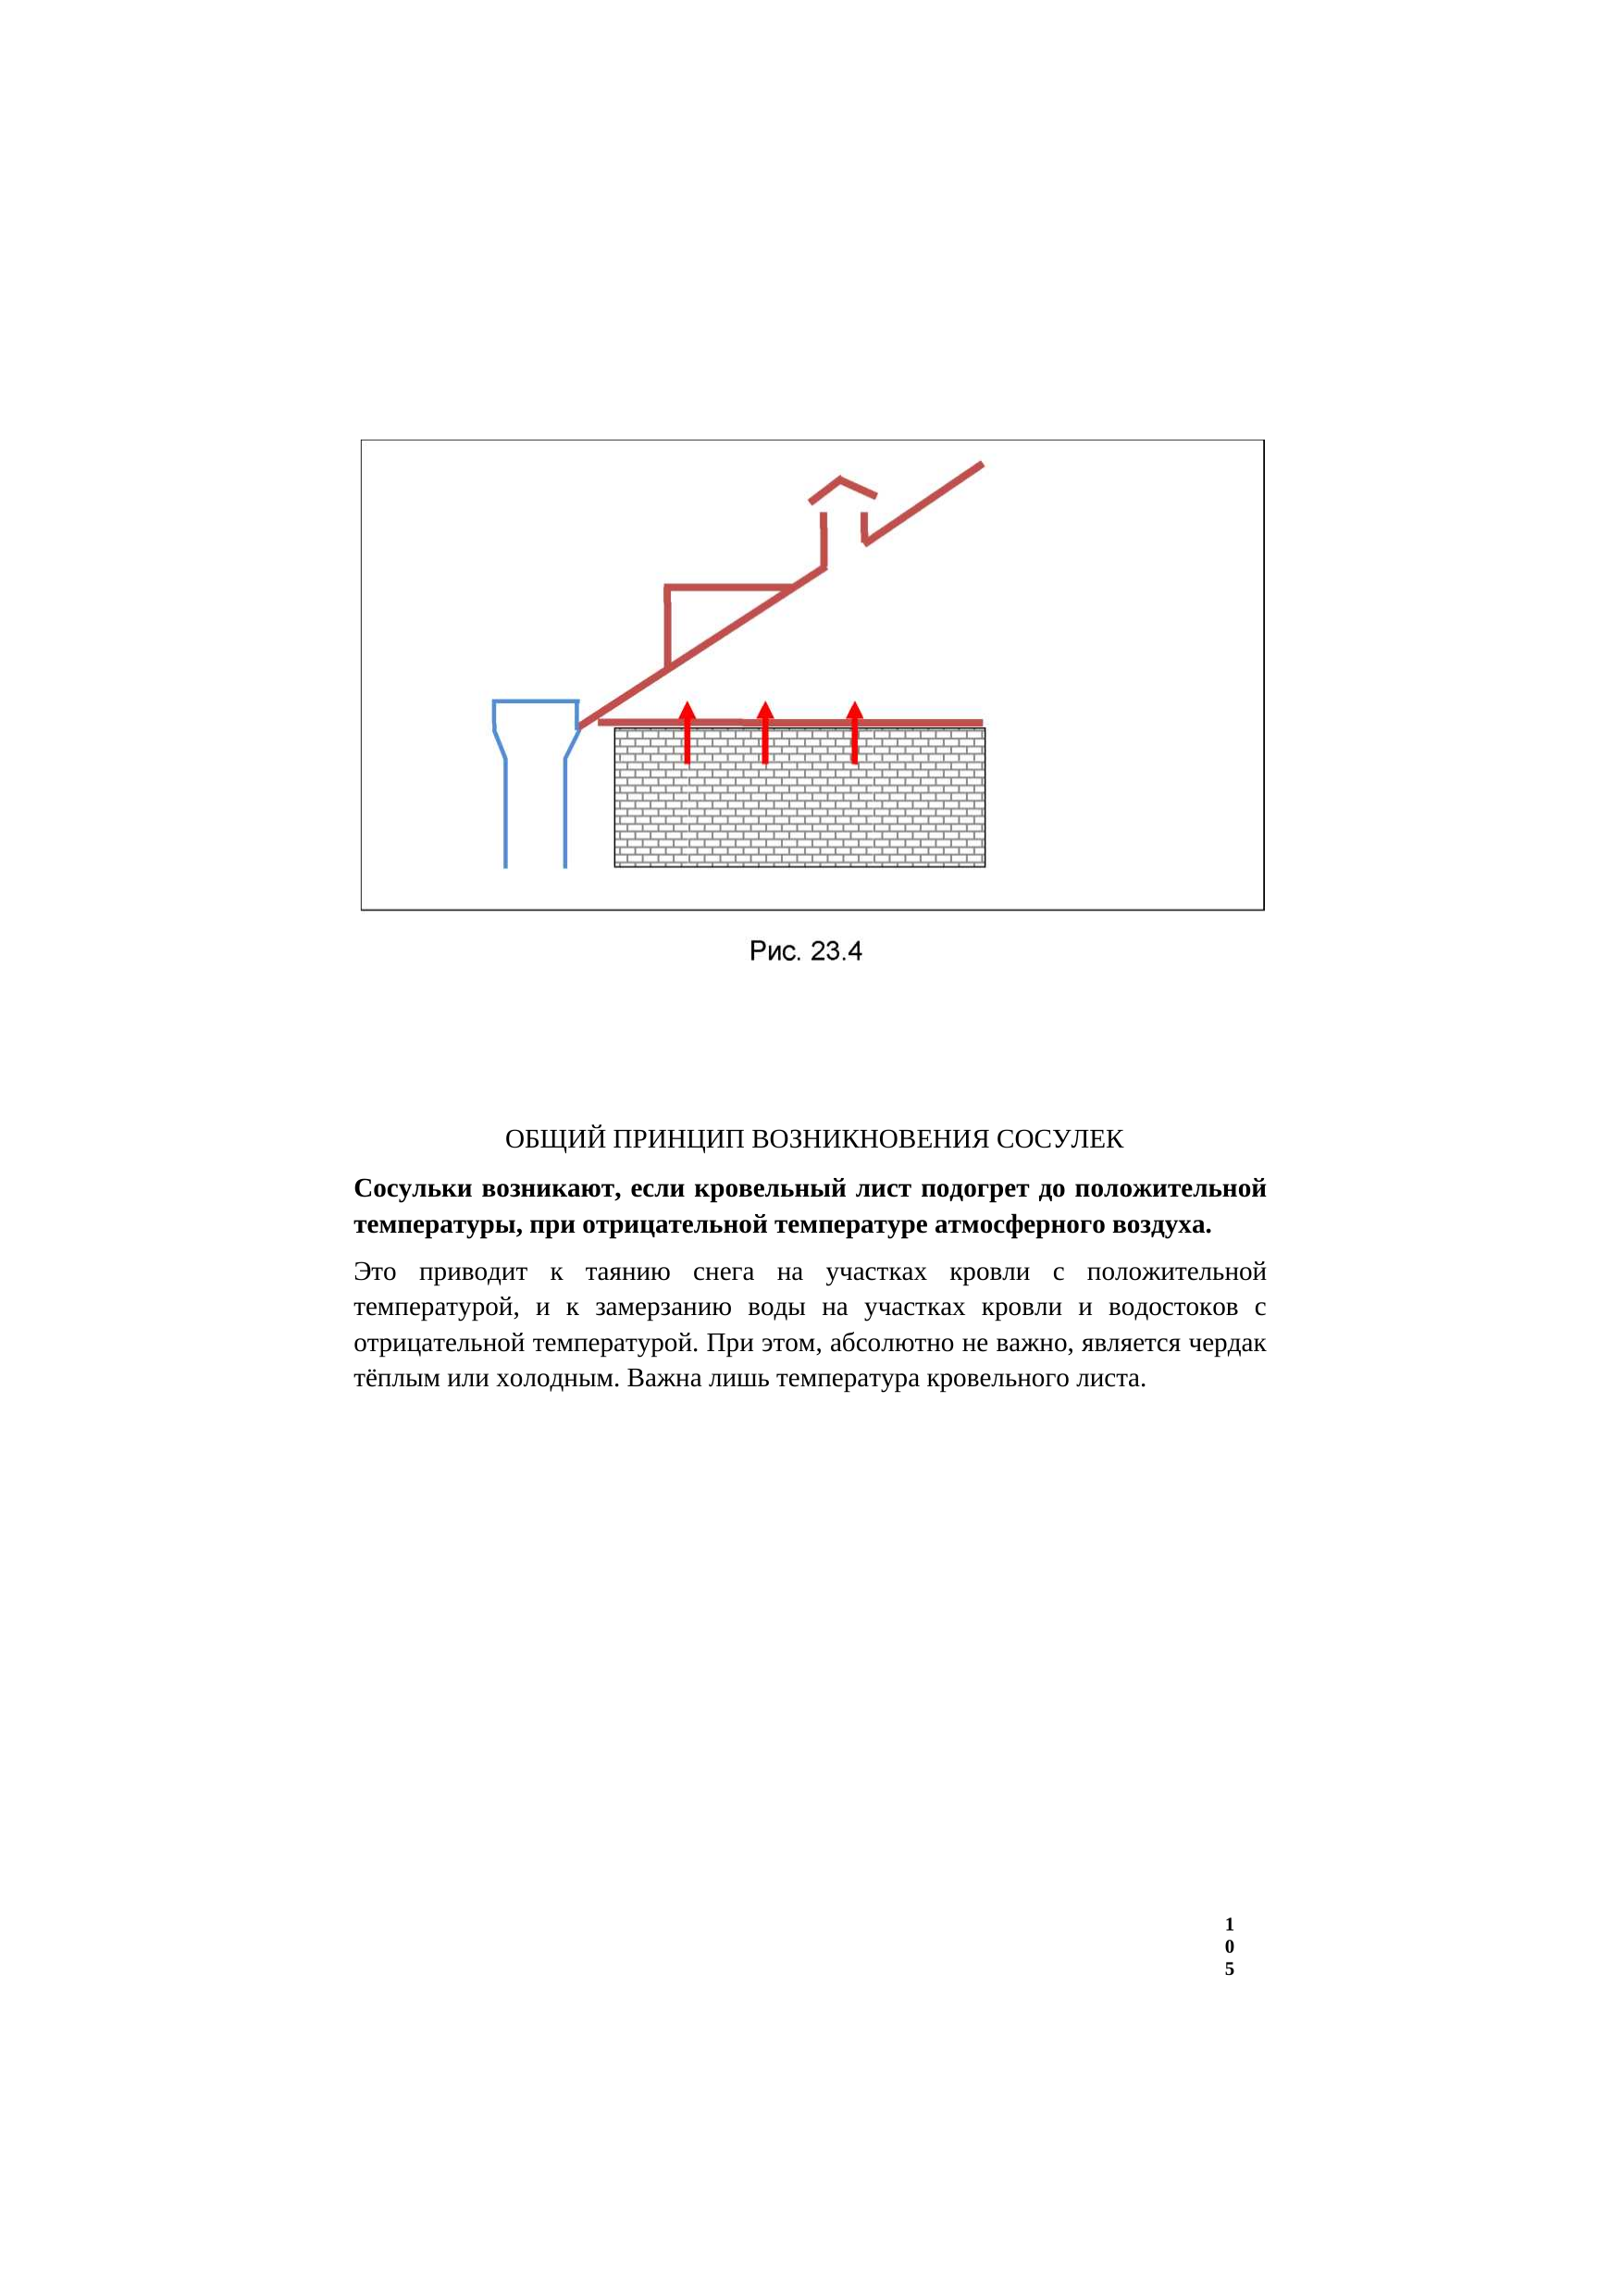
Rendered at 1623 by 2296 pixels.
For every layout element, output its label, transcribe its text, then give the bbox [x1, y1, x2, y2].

text ОБЩИЙ ПРИНЦИП ВОЗНИКНОВЕНИЯ СОСУЛЕК [355, 1128, 1273, 1153]
text Это приводит к таянию снега на участках кровли с положительной температурой, и к замерзанию воды на участках кровли и водостоков с отрицательной температурой. При этом, абсолютно не важно, является чердак тёплым или холодным. Важна лишь температура кровельного листа. [353, 1251, 1268, 1394]
picture [360, 440, 1265, 961]
text Сосульки возникают, если кровельный лист подогрет до положительной температуры, при отрицательной температуре атмосферного воздуха. [353, 1169, 1268, 1240]
